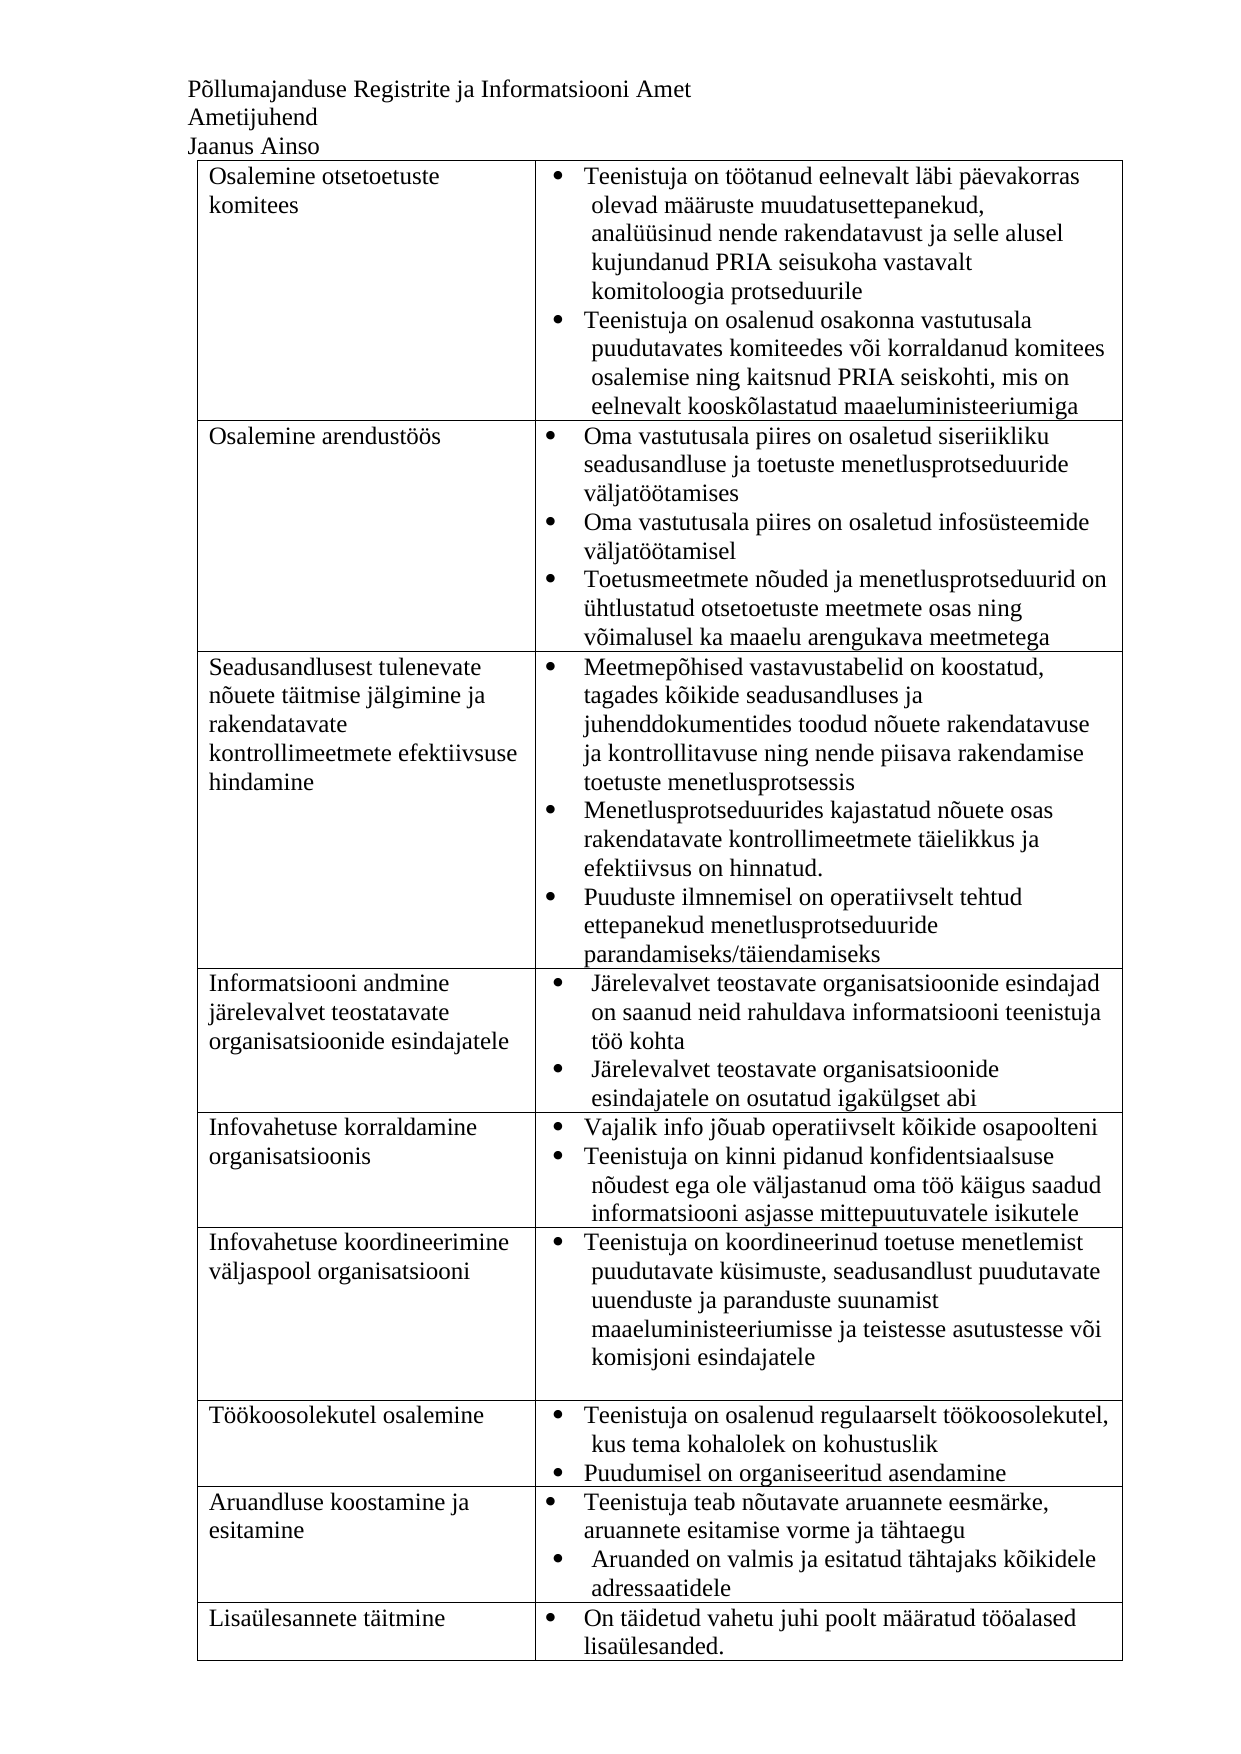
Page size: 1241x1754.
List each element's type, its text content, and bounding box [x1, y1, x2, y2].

table_cell Meetmepõhised vastavustabelid on koostatud, tagades kõikide seadusandluses ja juhenddokumentides toodud nõuete rakendatavuse ja kontrollitavuse ning nende piisava rakendamise toetuste menetlusprotsessis Menetlusprotseduurides kajastatud nõuete osas rakendatavate kontrollimeetmete täielikkus ja efektiivsus on hinnatud. Puuduste ilmnemisel on operatiivselt tehtud ettepanekud menetlusprotseduuride parandamiseks/täiendamiseks [536, 652, 1122, 968]
table_cell Informatsiooni andmine järelevalvet teostatavate organisatsioonide esindajatele [198, 969, 535, 1112]
table_cell Töökoosolekutel osalemine [198, 1401, 535, 1486]
table_cell Järelevalvet teostavate organisatsioonide esindajad on saanud neid rahuldava informatsiooni teenistuja töö kohta Järelevalvet teostavate organisatsioonide esindajatele on osutatud igakülgset abi [536, 969, 1122, 1112]
table_cell Vajalik info jõuab operatiivselt kõikide osapoolteni Teenistuja on kinni pidanud konfidentsiaalsuse nõudest ega ole väljastanud oma töö käigus saadud informatsiooni asjasse mittepuutuvatele isikutele [536, 1113, 1122, 1227]
table_cell Teenistuja on töötanud eelnevalt läbi päevakorras olevad määruste muudatusettepanekud, analüüsinud nende rakendatavust ja selle alusel kujundanud PRIA seisukoha vastavalt komitoloogia protseduurile Teenistuja on osalenud osakonna vastutusala puudutavates komiteedes või korraldanud komitees osalemise ning kaitsnud PRIA seiskohti, mis on eelnevalt kooskõlastatud maaeluministeeriumiga [536, 161, 1122, 420]
table_cell Infovahetuse koordineerimine väljaspool organisatsiooni [198, 1228, 535, 1400]
table_cell Lisaülesannete täitmine [198, 1603, 535, 1660]
table_cell On täidetud vahetu juhi poolt määratud tööalased lisaülesanded. [536, 1603, 1122, 1660]
table_cell Osalemine otsetoetuste komitees [198, 161, 535, 420]
table_cell Teenistuja teab nõutavate aruannete eesmärke, aruannete esitamise vorme ja tähtaegu Aruanded on valmis ja esitatud tähtajaks kõikidele adressaatidele [536, 1487, 1122, 1602]
table_cell Oma vastutusala piires on osaletud siseriikliku seadusandluse ja toetuste menetlusprotseduuride väljatöötamises Oma vastutusala piires on osaletud infosüsteemide väljatöötamisel Toetusmeetmete nõuded ja menetlusprotseduurid on ühtlustatud otsetoetuste meetmete osas ning võimalusel ka maaelu arengukava meetmetega [536, 421, 1122, 651]
table_cell Teenistuja on koordineerinud toetuse menetlemist puudutavate küsimuste, seadusandlust puudutavate uuenduste ja paranduste suunamist maaeluministeeriumisse ja teistesse asutustesse või komisjoni esindajatele [536, 1228, 1122, 1400]
table_cell Infovahetuse korraldamine organisatsioonis [198, 1113, 535, 1227]
table_cell Aruandluse koostamine ja esitamine [198, 1487, 535, 1602]
table_cell Seadusandlusest tulenevate nõuete täitmise jälgimine ja rakendatavate kontrollimeetmete efektiivsuse hindamine [198, 652, 535, 968]
table_cell Osalemine arendustöös [198, 421, 535, 651]
table_cell Teenistuja on osalenud regulaarselt töökoosolekutel, kus tema kohalolek on kohustuslik Puudumisel on organiseeritud asendamine [536, 1401, 1122, 1486]
